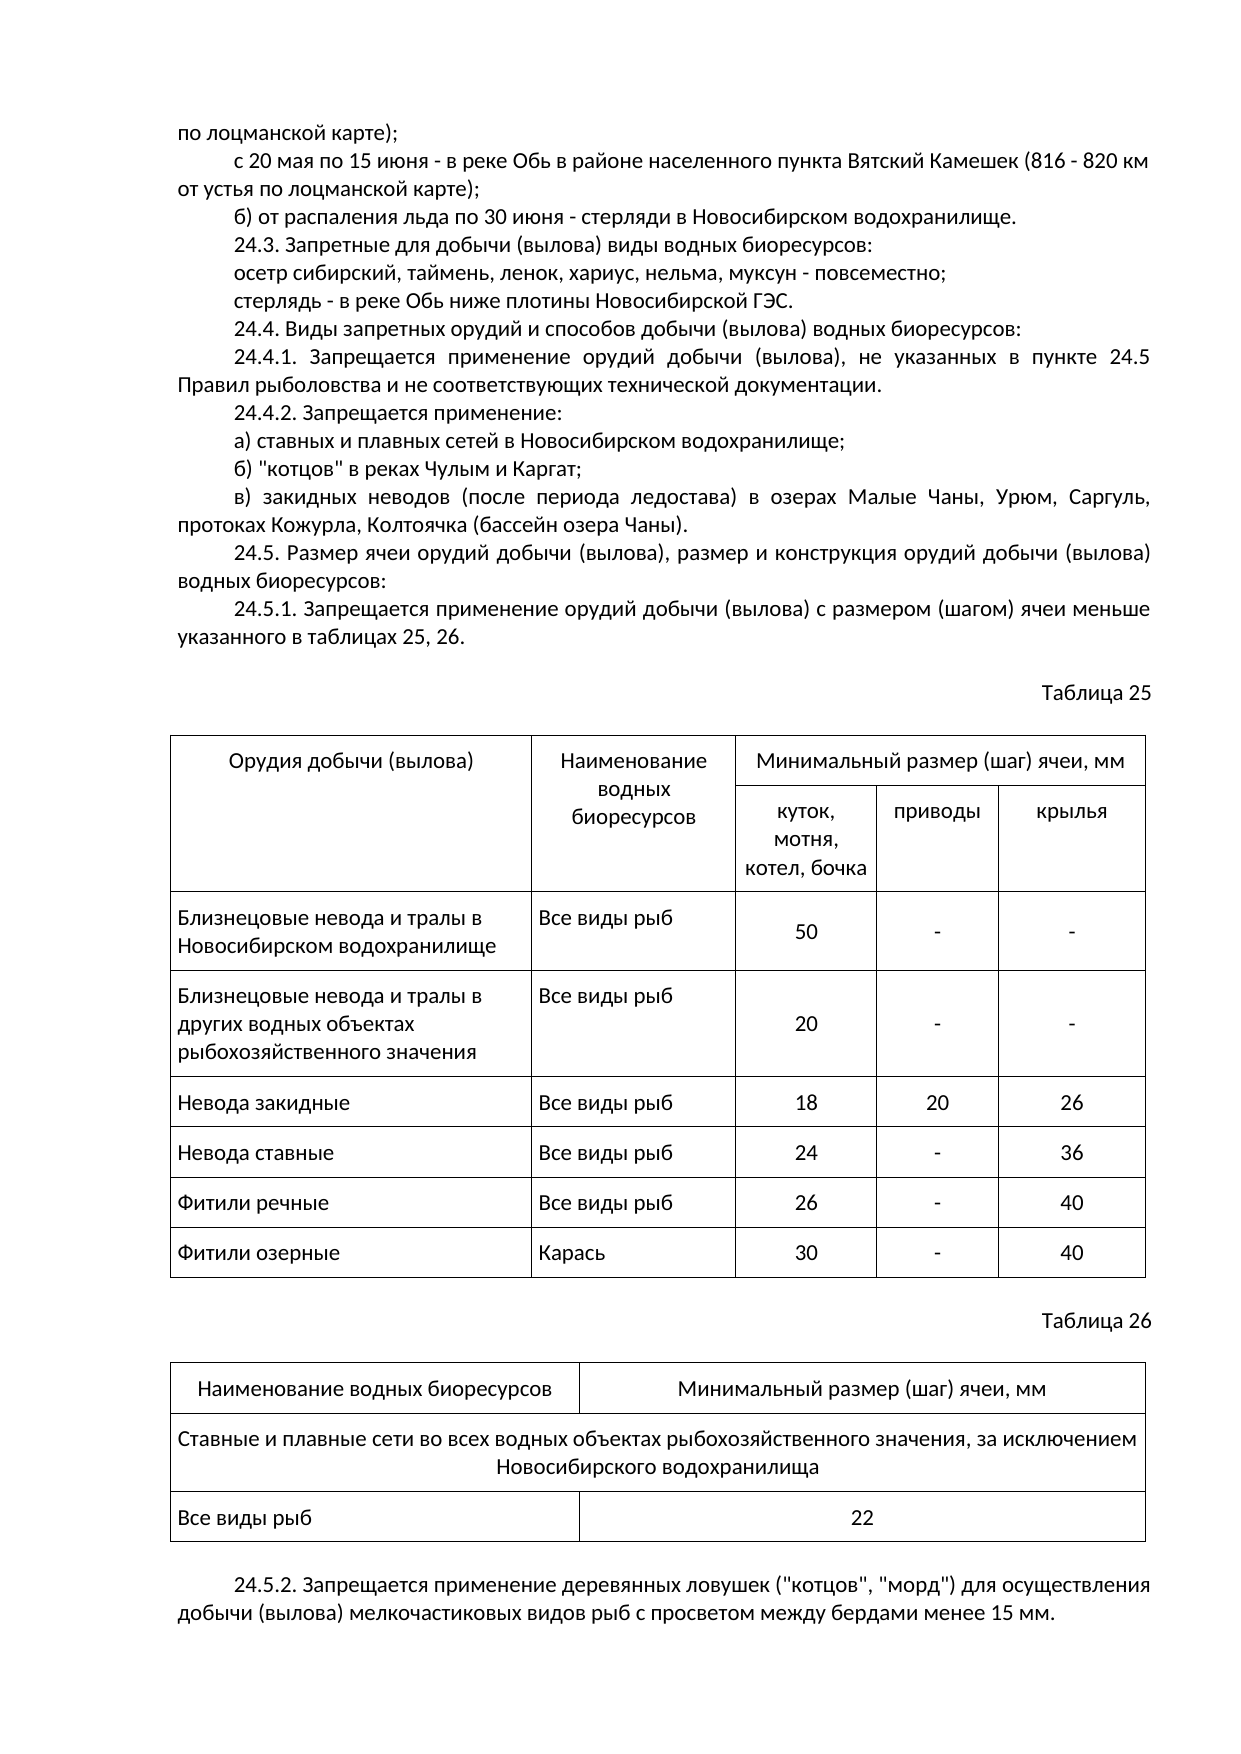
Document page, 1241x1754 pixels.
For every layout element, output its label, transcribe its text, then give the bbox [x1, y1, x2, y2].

text 24.5.2. Запрещается применение деревянных ловушек ("котцов", "морд") для осуществления добычи (вылова) мелкочастиковых видов рыб с просветом между бердами менее 15 мм. [177, 1570, 1152, 1626]
text в) закидных неводов (после периода ледостава) в озерах Малые Чаны, Урюм, Саргуль, протоках Кожурла, Колтоячка (бассейн озера Чаны). [177, 482, 1152, 538]
table_cell Все виды рыб [532, 1178, 735, 1227]
table_header Минимальный размер (шаг) ячеи, мм [736, 736, 1145, 785]
table_cell Ставные и плавные сети во всех водных объектах рыбохозяйственного значения, за исключением Новосибирского водохранилища [171, 1414, 1145, 1491]
text 24.5. Размер ячеи орудий добычи (вылова), размер и конструкция орудий добычи (вылова) водных биоресурсов: [177, 538, 1152, 594]
table_cell 40 [999, 1178, 1145, 1227]
table_cell Все виды рыб [532, 892, 735, 969]
table_cell 18 [736, 1077, 876, 1126]
table_header Наименование водных биоресурсов [532, 736, 735, 891]
table_cell - [999, 971, 1145, 1076]
table_cell 30 [736, 1228, 876, 1277]
table_cell - [877, 1178, 998, 1227]
text 24.4.2. Запрещается применение: [177, 398, 1152, 426]
table_cell куток, мотня, котел, бочка [736, 786, 876, 891]
table_cell - [877, 1127, 998, 1177]
table_cell 26 [736, 1178, 876, 1227]
table_cell 36 [999, 1127, 1145, 1177]
table_cell 26 [999, 1077, 1145, 1126]
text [177, 118, 1152, 146]
text стерлядь - в реке Обь ниже плотины Новосибирской ГЭС. [177, 286, 1152, 314]
table_cell крылья [999, 786, 1145, 891]
table_cell - [877, 971, 998, 1076]
text б) "котцов" в реках Чулым и Каргат; [177, 454, 1152, 482]
table_cell Близнецовые невода и тралы в Новосибирском водохранилище [171, 892, 531, 969]
text Таблица 26 [177, 1306, 1152, 1334]
table_header Минимальный размер (шаг) ячеи, мм [580, 1363, 1145, 1413]
table_cell - [877, 892, 998, 969]
text Таблица 25 [177, 678, 1152, 707]
table_cell 20 [736, 971, 876, 1076]
table_cell 50 [736, 892, 876, 969]
table_cell Все виды рыб [532, 1127, 735, 1177]
table_cell 24 [736, 1127, 876, 1177]
table_cell 22 [580, 1492, 1145, 1541]
table_header Наименование водных биоресурсов [171, 1363, 579, 1413]
table_cell Все виды рыб [532, 971, 735, 1076]
table_cell - [999, 892, 1145, 969]
text 24.3. Запретные для добычи (вылова) виды водных биоресурсов: [177, 230, 1152, 258]
text 24.4. Виды запретных орудий и способов добычи (вылова) водных биоресурсов: [177, 314, 1152, 342]
table_cell Карась [532, 1228, 735, 1277]
table_cell - [877, 1228, 998, 1277]
table_cell 20 [877, 1077, 998, 1126]
table_cell Фитили речные [171, 1178, 531, 1227]
text осетр сибирский, таймень, ленок, хариус, нельма, муксун - повсеместно; [177, 258, 1152, 286]
text б) от распаления льда по 30 июня - стерляди в Новосибирском водохранилище. [177, 202, 1152, 230]
table_header Орудия добычи (вылова) [171, 736, 531, 891]
table_cell Невода ставные [171, 1127, 531, 1177]
text 24.5.1. Запрещается применение орудий добычи (вылова) с размером (шагом) ячеи меньше указанного в таблицах 25, 26. [177, 594, 1152, 651]
table_cell 40 [999, 1228, 1145, 1277]
table_cell Все виды рыб [532, 1077, 735, 1126]
table_cell Фитили озерные [171, 1228, 531, 1277]
table_cell Невода закидные [171, 1077, 531, 1126]
table_cell Все виды рыб [171, 1492, 579, 1541]
text 24.4.1. Запрещается применение орудий добычи (вылова), не указанных в пункте 24.5 Правил рыболовства и не соответствующих технической документации. [177, 342, 1152, 398]
text а) ставных и плавных сетей в Новосибирском водохранилище; [177, 426, 1152, 454]
table_cell приводы [877, 786, 998, 891]
text с 20 мая по 15 июня - в реке Обь в районе населенного пункта Вятский Камешек (816 - 820 км от устья по лоцманской карте); [177, 146, 1152, 202]
table_cell Близнецовые невода и тралы в других водных объектах рыбохозяйственного значения [171, 971, 531, 1076]
